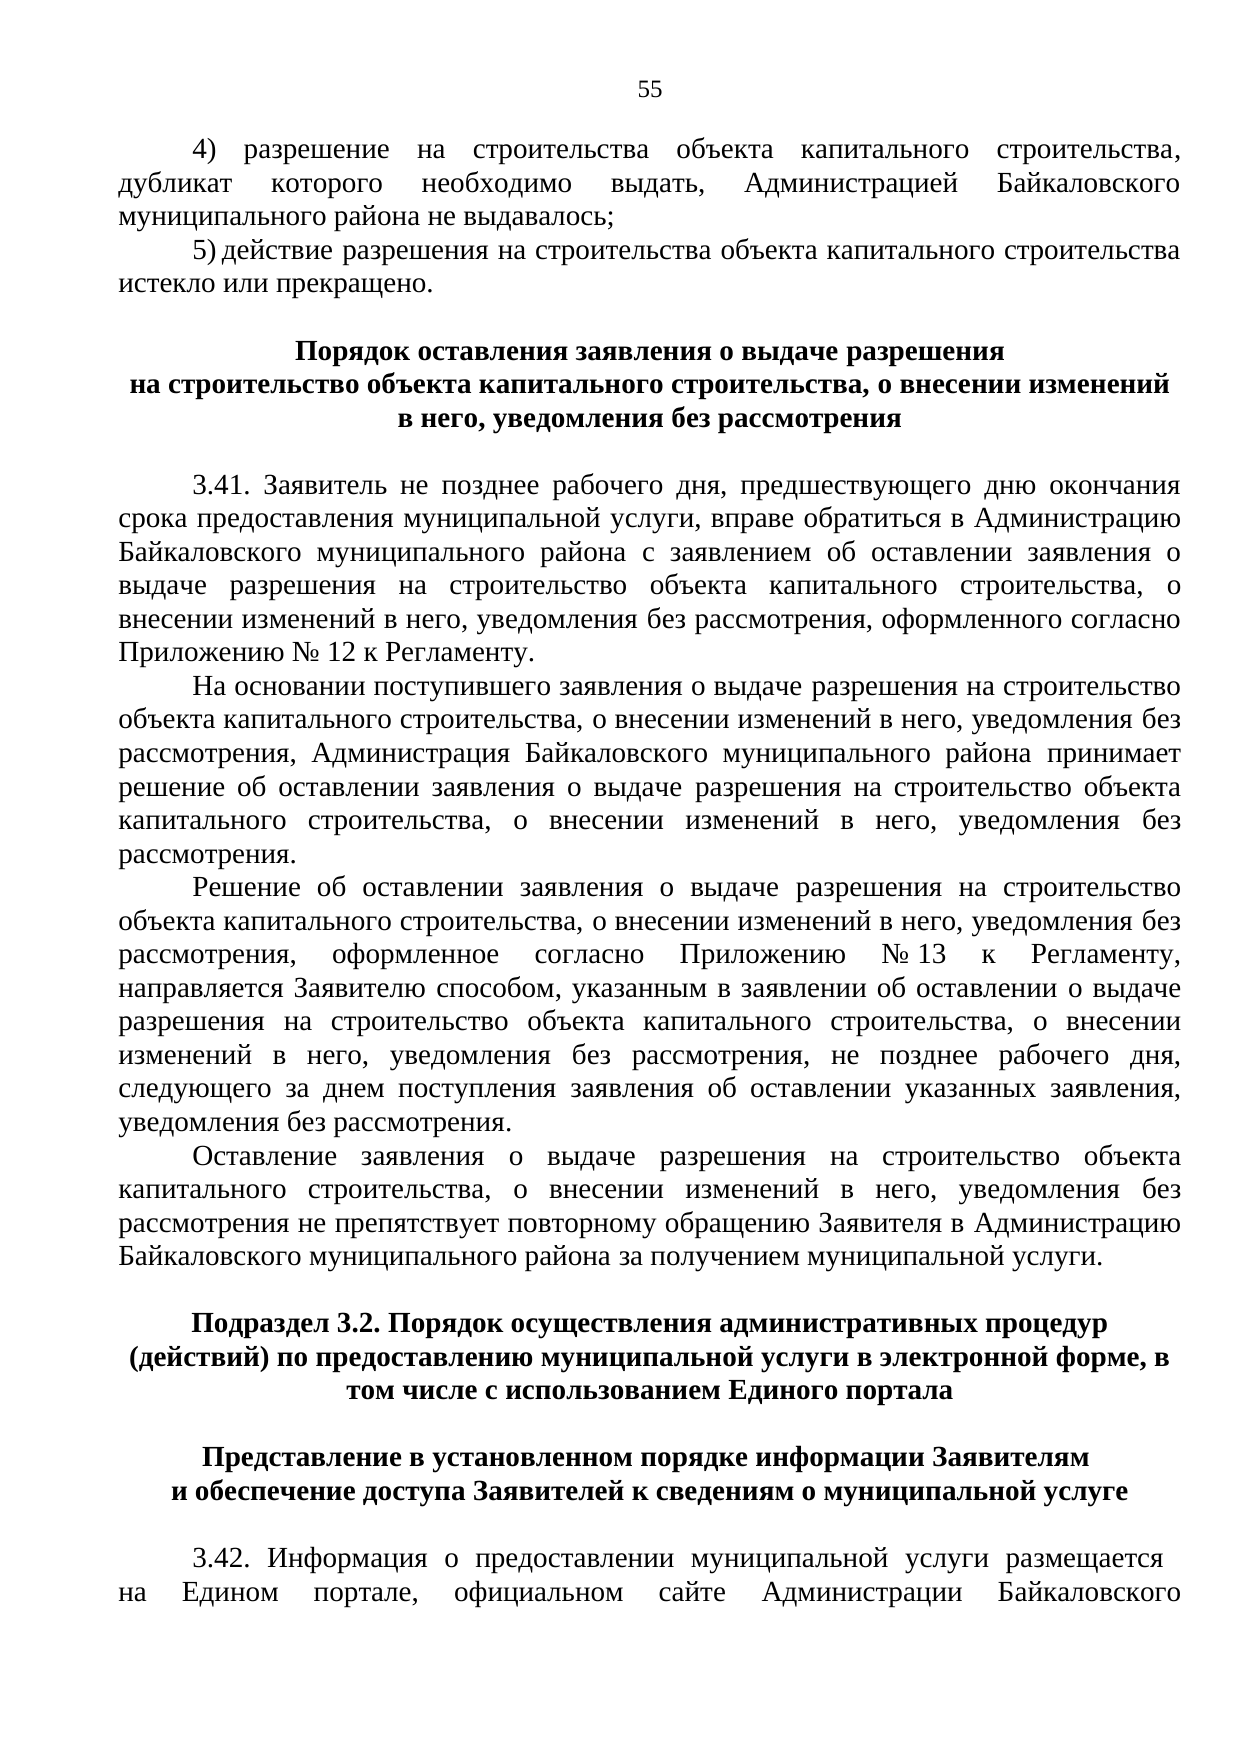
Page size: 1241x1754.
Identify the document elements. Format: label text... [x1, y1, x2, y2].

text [118, 1540, 1181, 1607]
text Представление в установленном порядке информации Заявителям и обеспечение доступа Заявителей к сведениям о муниципальной услуге [118, 1439, 1181, 1507]
text На основании поступившего заявления о выдаче разрешения на строительство объекта капитального строительства, о внесении изменений в него, уведомления без рассмотрения, Администрация Байкаловского муниципального района принимает решение об оставлении заявления о выдаче разрешения на строительство объекта капитального строительства, о внесении изменений в него, уведомления без рассмотрения. [118, 668, 1181, 869]
text Порядок оставления заявления о выдаче разрешения [118, 333, 1181, 366]
text 3.41. Заявитель не позднее рабочего дня, предшествующего дню окончания срока предоставления муниципальной услуги, вправе обратиться в Администрацию Байкаловского муниципального района с заявлением об оставлении заявления о выдаче разрешения на строительство объекта капитального строительства, о внесении изменений в него, уведомления без рассмотрения, оформленного согласно Приложению № 12 к Регламенту. [118, 467, 1181, 668]
text Подраздел 3.2. Порядок осуществления административных процедур (действий) по предоставлению муниципальной услуги в электронной форме, в том числе с использованием Единого портала [118, 1305, 1181, 1406]
text Оставление заявления о выдаче разрешения на строительство объекта капитального строительства, о внесении изменений в него, уведомления без рассмотрения не препятствует повторному обращению Заявителя в Администрацию Байкаловского муниципального района за получением муниципальной услуги. [118, 1138, 1181, 1272]
list 4) разрешение на строительства объекта капитального строительства, дубликат которого необходимо выдать, Администрацией Байкаловского муниципального района не выдавалось; [118, 131, 1181, 232]
list действие разрешения на строительства объекта капитального строительства истекло или прекращено. [118, 232, 1181, 299]
text Решение об оставлении заявления о выдаче разрешения на строительство объекта капитального строительства, о внесении изменений в него, уведомления без рассмотрения, оформленное согласно Приложению № 13 к Регламенту, направляется Заявителю способом, указанным в заявлении об оставлении о выдаче разрешения на строительство объекта капитального строительства, о внесении изменений в него, уведомления без рассмотрения, не позднее рабочего дня, следующего за днем поступления заявления об оставлении указанных заявления, уведомления без рассмотрения. [118, 869, 1181, 1138]
text на строительство объекта капитального строительства, о внесении изменений в него, уведомления без рассмотрения [118, 366, 1181, 433]
